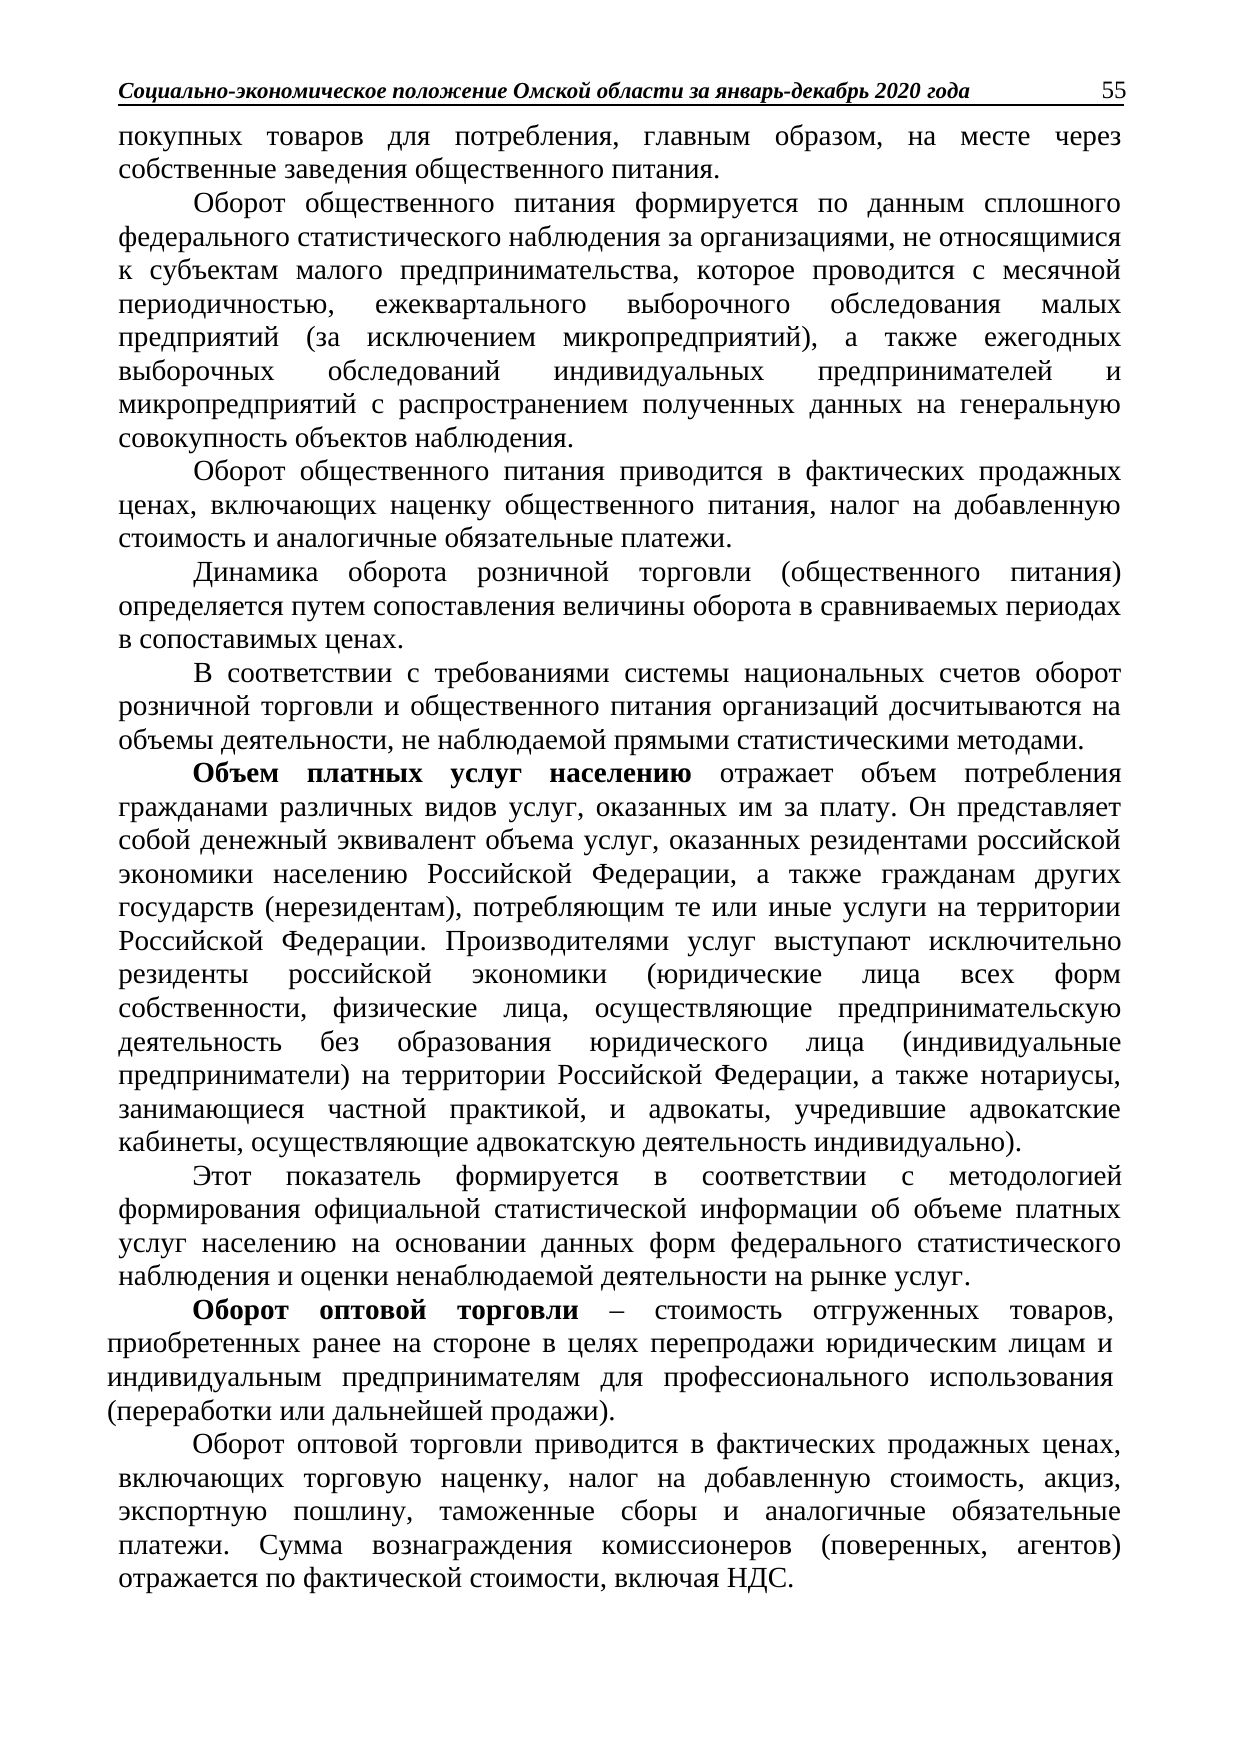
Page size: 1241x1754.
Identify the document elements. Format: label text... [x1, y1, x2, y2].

text Оборот общественного питания приводится в фактических продажных ценах, включающих наценку общественного питания, налог на добавленную стоимость и аналогичные обязательные платежи. [118, 453, 1122, 554]
text Оборот оптовой торговли приводится в фактических продажных ценах, включающих торговую наценку, налог на добавленную стоимость, акциз, экспортную пошлину, таможенные сборы и аналогичные обязательные платежи. Сумма вознаграждения комиссионеров (поверенных, агентов) отражается по фактической стоимости, включая НДС. [118, 1426, 1122, 1594]
text В соответствии с требованиями системы национальных счетов оборот розничной торговли и общественного питания организаций досчитываются на объемы деятельности, не наблюдаемой прямыми статистическими методами. [118, 655, 1122, 755]
text Объем платных услуг населению отражает объем потребления гражданами различных видов услуг, оказанных им за плату. Он представляет собой денежный эквивалент объема услуг, оказанных резидентами российской экономики населению Российской Федерации, а также гражданам других государств (нерезидентам), потребляющим те или иные услуги на территории Российской Федерации. Производителями услуг выступают исключительно резиденты российской экономики (юридические лица всех форм собственности, физические лица, осуществляющие предпринимательскую деятельность без образования юридического лица (индивидуальные предприниматели) на территории Российской Федерации, а также нотариусы, занимающиеся частной практикой, и адвокаты, учредившие адвокатские кабинеты, осуществляющие адвокатскую деятельность индивидуально). [118, 755, 1122, 1158]
text Оборот оптовой торговли – стоимость отгруженных товаров, приобретенных ранее на стороне в целях перепродажи юридическим лицам и индивидуальным предпринимателям для профессионального использования (переработки или дальнейшей продажи). [107, 1292, 1114, 1426]
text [118, 118, 1122, 185]
text Оборот общественного питания формируется по данным сплошного федерального статистического наблюдения за организациями, не относящимися к субъектам малого предпринимательства, которое проводится с месячной периодичностью, ежеквартального выборочного обследования малых предприятий (за исключением микропредприятий), а также ежегодных выборочных обследований индивидуальных предпринимателей и микропредприятий с распространением полученных данных на генеральную совокупность объектов наблюдения. [118, 185, 1122, 453]
text Этот показатель формируется в соответствии с методологией формирования официальной статистической информации об объеме платных услуг населению на основании данных форм федерального статистического наблюдения и оценки ненаблюдаемой деятельности на рынке услуг. [118, 1158, 1122, 1292]
text Динамика оборота розничной торговли (общественного питания) определяется путем сопоставления величины оборота в сравниваемых периодах в сопоставимых ценах. [118, 554, 1122, 655]
